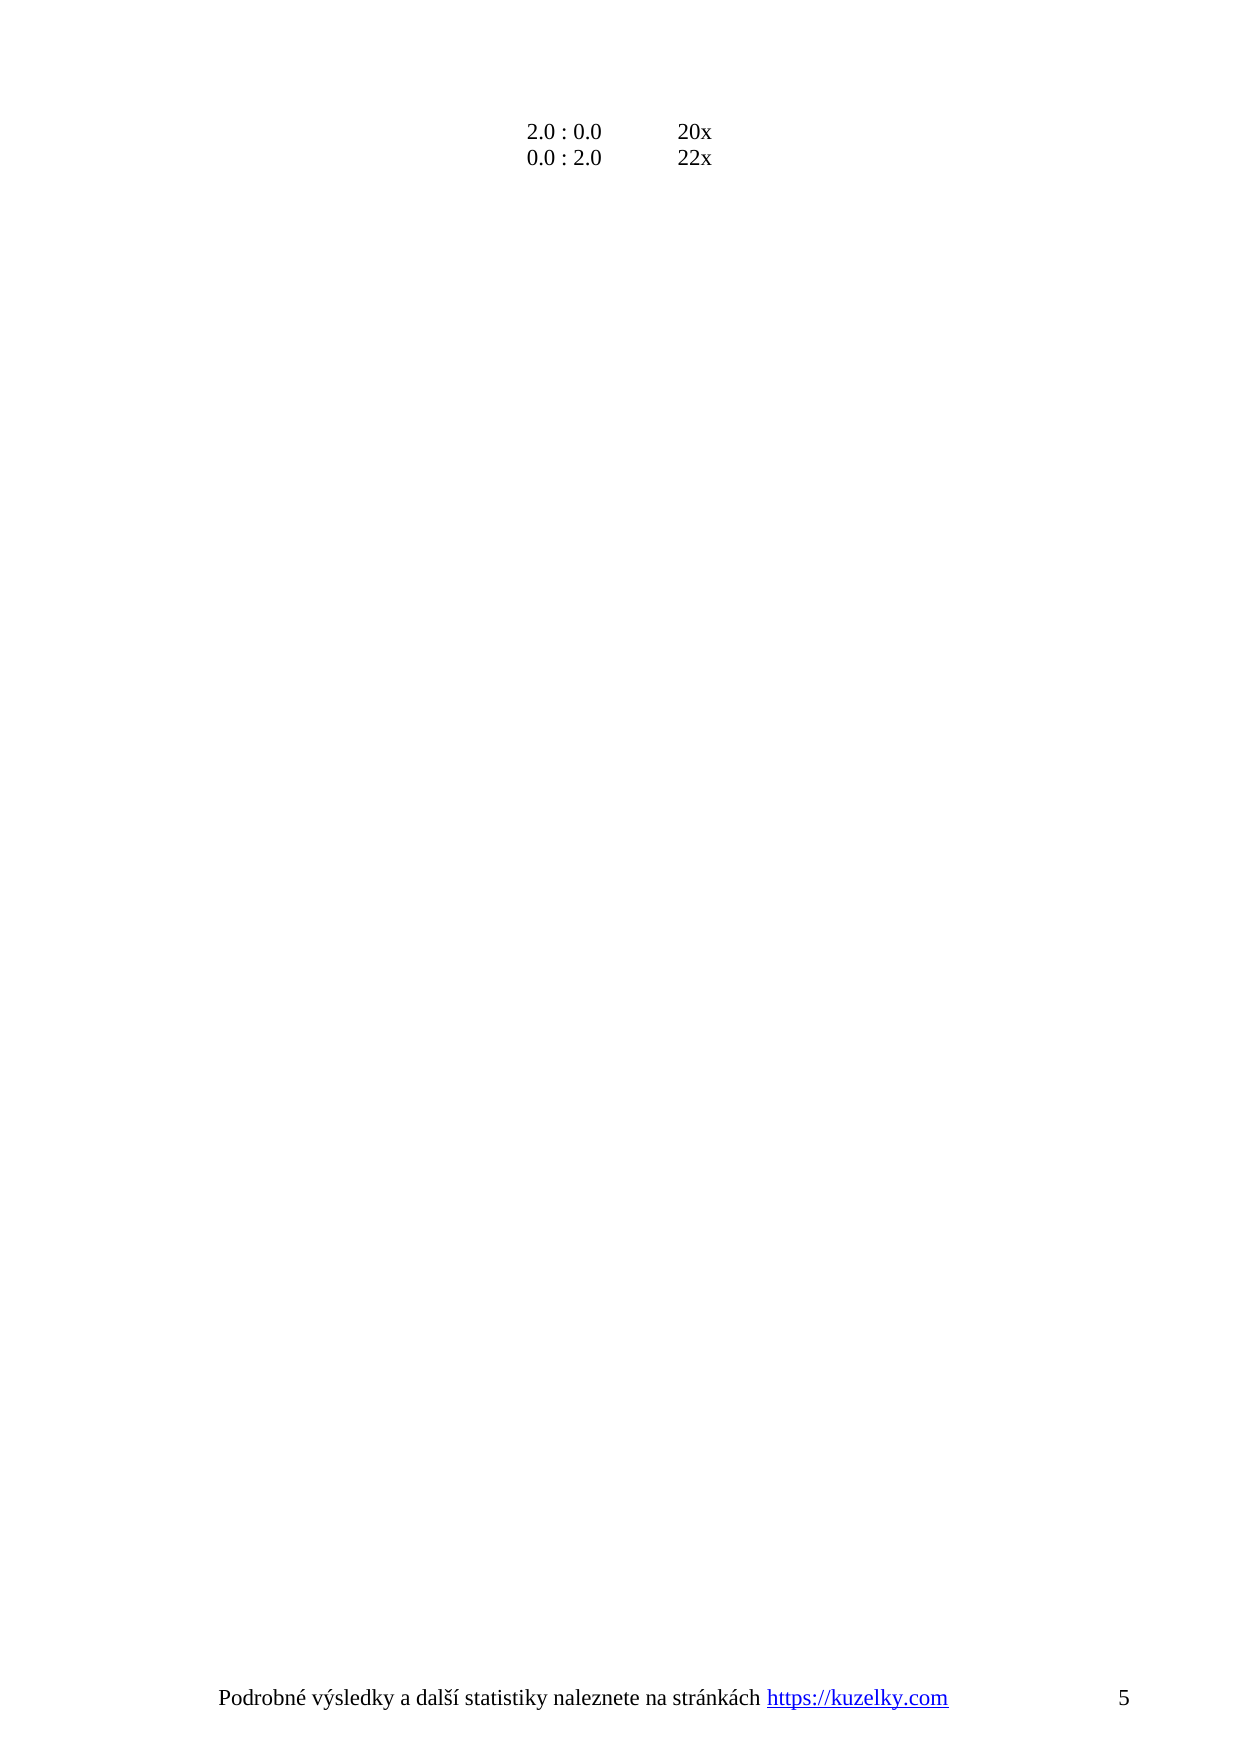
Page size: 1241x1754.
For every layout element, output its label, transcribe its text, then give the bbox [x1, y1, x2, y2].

text 0.0 : 2.0 22x [106, 144, 1134, 171]
text 2.0 : 0.0 20x [106, 118, 1134, 144]
